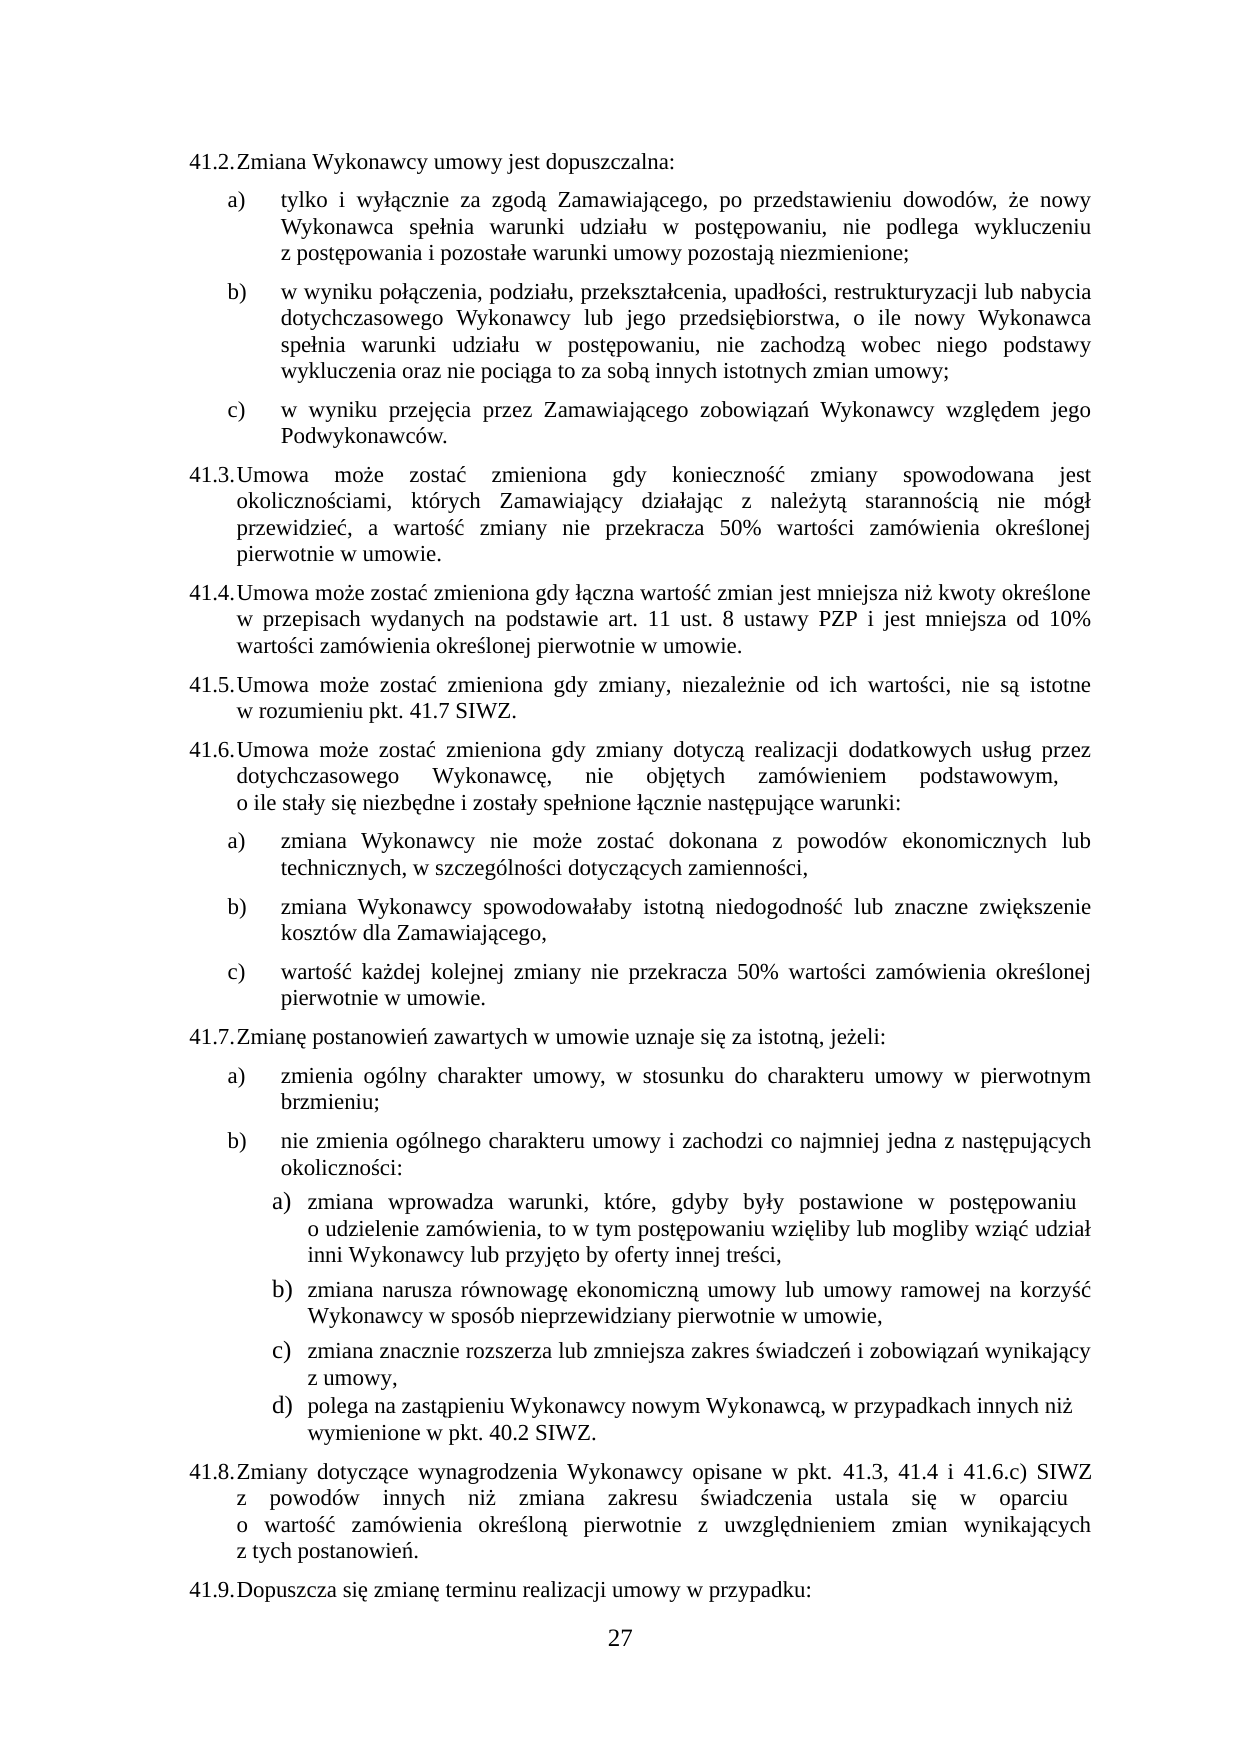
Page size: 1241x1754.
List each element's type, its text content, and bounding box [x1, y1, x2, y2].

subtitle wartość każdej kolejnej zmiany nie przekracza 50% wartości zamówienia określonej pierwotnie w umowie. [227, 958, 1092, 1011]
subtitle Zmiana Wykonawcy umowy jest dopuszczalna: [189, 148, 1092, 174]
subtitle w wyniku przejęcia przez Zamawiającego zobowiązań Wykonawcy względem jego Podwykonawców. [227, 396, 1092, 449]
subtitle Umowa może zostać zmieniona gdy konieczność zmiany spowodowana jest okolicznościami, których Zamawiający działając z należytą starannością nie mógł przewidzieć, a wartość zmiany nie przekracza 50% wartości zamówienia określonej pierwotnie w umowie. [189, 461, 1092, 567]
subtitle zmiana wprowadza warunki, które, gdyby były postawione w postępowaniu o udzielenie zamówienia, to w tym postępowaniu wzięliby lub mogliby wziąć udział inni Wykonawcy lub przyjęto by oferty innej treści, [272, 1186, 1092, 1268]
subtitle zmiana Wykonawcy spowodowałaby istotną niedogodność lub znaczne zwiększenie kosztów dla Zamawiającego, [227, 893, 1092, 945]
subtitle Dopuszcza się zmianę terminu realizacji umowy w przypadku: [189, 1576, 1092, 1602]
subtitle w wyniku połączenia, podziału, przekształcenia, upadłości, restrukturyzacji lub nabycia dotychczasowego Wykonawcy lub jego przedsiębiorstwa, o ile nowy Wykonawca spełnia warunki udziału w postępowaniu, nie zachodzą wobec niego podstawy wykluczenia oraz nie pociąga to za sobą innych istotnych zmian umowy; [227, 278, 1092, 383]
subtitle zmienia ogólny charakter umowy, w stosunku do charakteru umowy w pierwotnym brzmieniu; [227, 1062, 1092, 1115]
subtitle tylko i wyłącznie za zgodą Zamawiającego, po przedstawieniu dowodów, że nowy Wykonawca spełnia warunki udziału w postępowaniu, nie podlega wykluczeniu z postępowania i pozostałe warunki umowy pozostają niezmienione; [227, 187, 1092, 266]
subtitle zmiana znacznie rozszerza lub zmniejsza zakres świadczeń i zobowiązań wynikający z umowy, [272, 1335, 1092, 1390]
subtitle nie zmienia ogólnego charakteru umowy i zachodzi co najmniej jedna z następujących okoliczności: [227, 1127, 1092, 1180]
subtitle Umowa może zostać zmieniona gdy zmiany, niezależnie od ich wartości, nie są istotne w rozumieniu pkt. 41.7 SIWZ. [189, 671, 1092, 723]
subtitle Umowa może zostać zmieniona gdy zmiany dotyczą realizacji dodatkowych usług przez dotychczasowego Wykonawcę, nie objętych zamówieniem podstawowym, o ile stały się niezbędne i zostały spełnione łącznie następujące warunki: [189, 736, 1092, 815]
subtitle zmiana Wykonawcy nie może zostać dokonana z powodów ekonomicznych lub technicznych, w szczególności dotyczących zamienności, [227, 827, 1092, 880]
subtitle Zmianę postanowień zawartych w umowie uznaje się za istotną, jeżeli: [189, 1023, 1092, 1049]
subtitle zmiana narusza równowagę ekonomiczną umowy lub umowy ramowej na korzyść Wykonawcy w sposób nieprzewidziany pierwotnie w umowie, [272, 1274, 1092, 1329]
subtitle Umowa może zostać zmieniona gdy łączna wartość zmian jest mniejsza niż kwoty określone w przepisach wydanych na podstawie art. 11 ust. 8 ustawy PZP i jest mniejsza od 10% wartości zamówienia określonej pierwotnie w umowie. [189, 579, 1092, 658]
subtitle polega na zastąpieniu Wykonawcy nowym Wykonawcą, w przypadkach innych niż wymienione w pkt. 40.2 SIWZ. [272, 1390, 1092, 1445]
subtitle Zmiany dotyczące wynagrodzenia Wykonawcy opisane w pkt. 41.3, 41.4 i 41.6.c) SIWZ z powodów innych niż zmiana zakresu świadczenia ustala się w oparciu o wartość zamówienia określoną pierwotnie z uwzględnieniem zmian wynikających z tych postanowień. [189, 1458, 1092, 1563]
